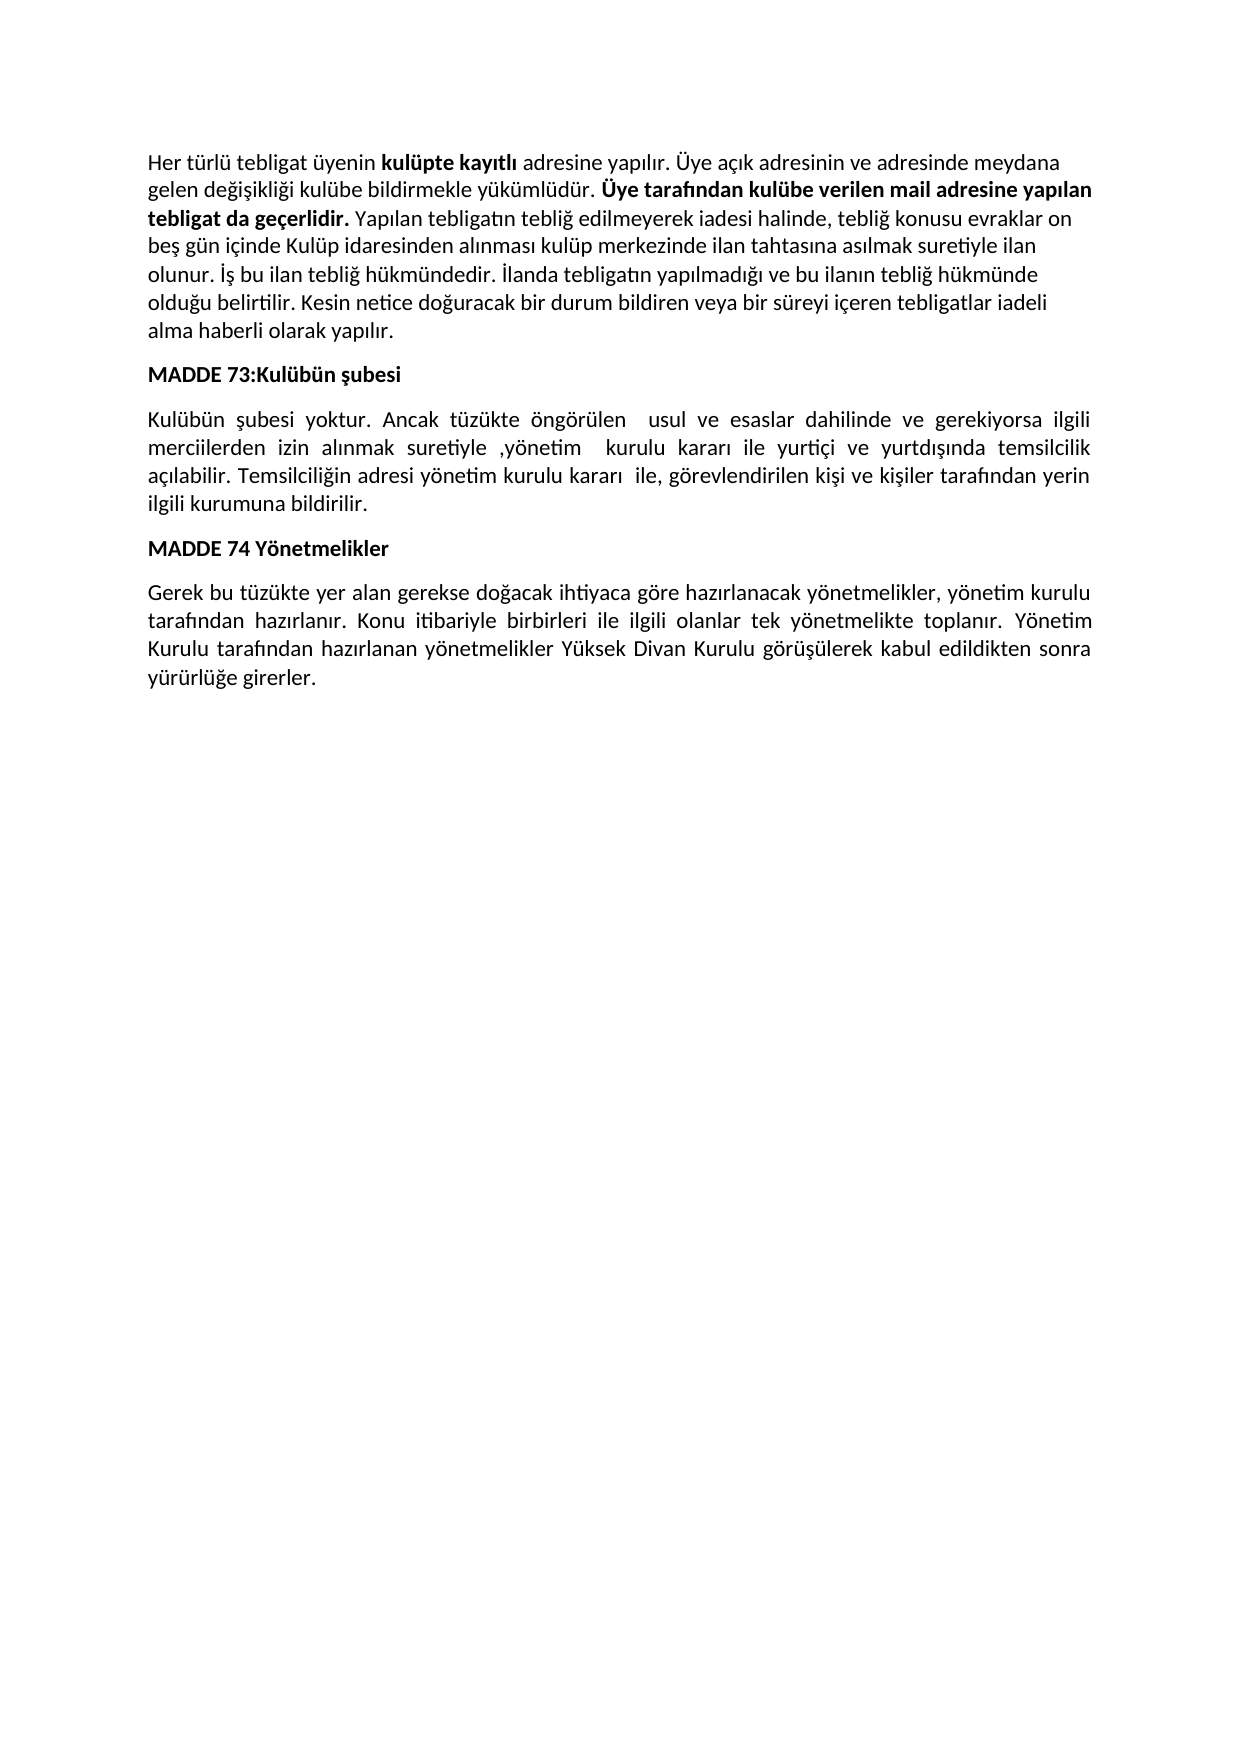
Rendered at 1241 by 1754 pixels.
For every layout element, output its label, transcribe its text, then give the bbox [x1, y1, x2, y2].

text MADDE 73:Kulübün şubesi [148, 360, 1093, 388]
text MADDE 74 Yönetmelikler [148, 534, 1093, 562]
text Her türlü tebligat üyenin kulüpte kayıtlı adresine yapılır. Üye açık adresinin ve adresinde meydana gelen değişikliği kulübe bildirmekle yükümlüdür. Üye tarafından kulübe verilen mail adresine yapılan tebligat da geçerlidir. Yapılan tebligatın tebliğ edilmeyerek iadesi halinde, tebliğ konusu evraklar on beş gün içinde Kulüp idaresinden alınması kulüp merkezinde ilan tahtasına asılmak suretiyle ilan olunur. İş bu ilan tebliğ hükmündedir. İlanda tebligatın yapılmadığı ve bu ilanın tebliğ hükmünde olduğu belirtilir. Kesin netice doğuracak bir durum bildiren veya bir süreyi içeren tebligatlar iadeli alma haberli olarak yapılır. [148, 148, 1093, 344]
text Kulübün şubesi yoktur. Ancak tüzükte öngörülen usul ve esaslar dahilinde ve gerekiyorsa ilgili merciilerden izin alınmak suretiyle ,yönetim kurulu kararı ile yurtiçi ve yurtdışında temsilcilik açılabilir. Temsilciliğin adresi yönetim kurulu kararı ile, görevlendirilen kişi ve kişiler tarafından yerin ilgili kurumuna bildirilir. [148, 405, 1093, 517]
text Gerek bu tüzükte yer alan gerekse doğacak ihtiyaca göre hazırlanacak yönetmelikler, yönetim kurulu tarafından hazırlanır. Konu itibariyle birbirleri ile ilgili olanlar tek yönetmelikte toplanır. Yönetim Kurulu tarafından hazırlanan yönetmelikler Yüksek Divan Kurulu görüşülerek kabul edildikten sonra yürürlüğe girerler. [148, 578, 1093, 691]
